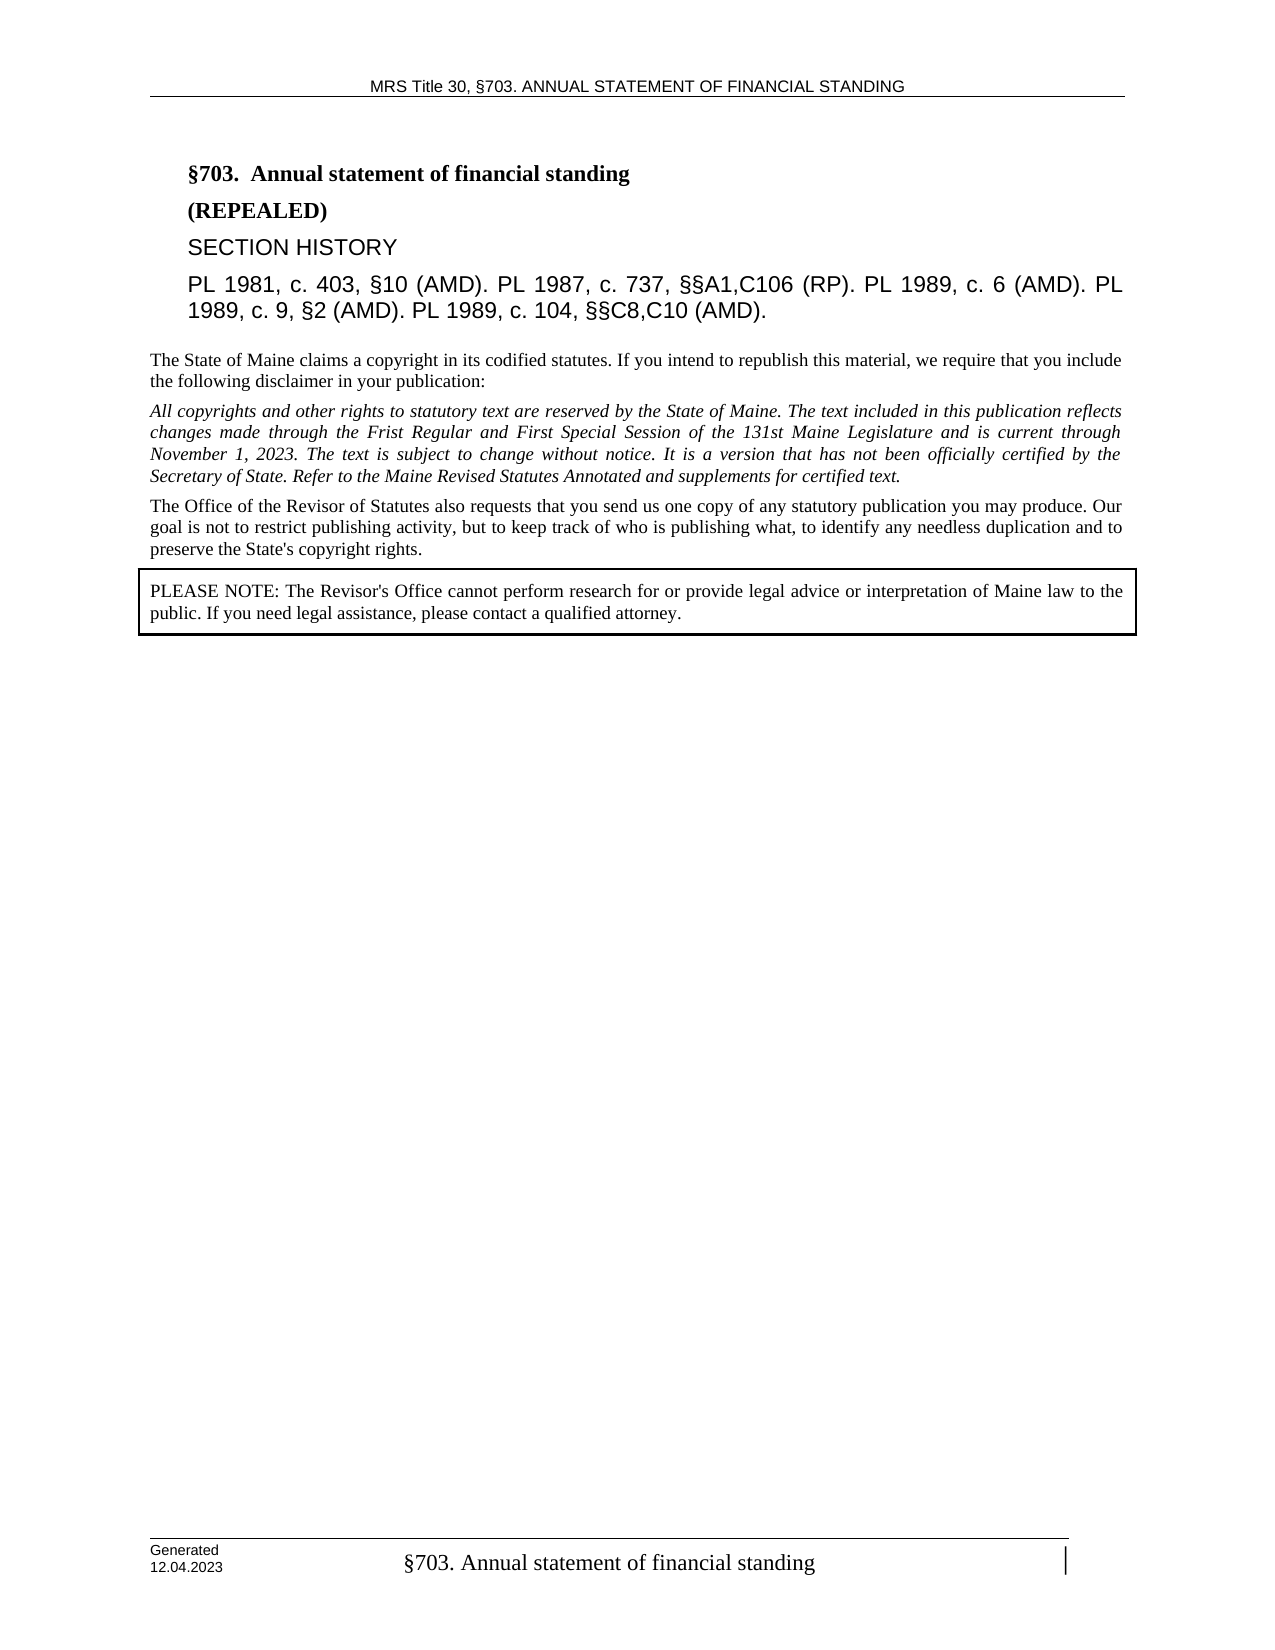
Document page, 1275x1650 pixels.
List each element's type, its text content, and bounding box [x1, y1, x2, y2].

text The State of Maine claims a copyright in its codified statutes. If you intend to republish this material, we require that you include the following disclaimer in your publication: [150, 348, 1125, 392]
text PL 1981, c. 403, §10 (AMD). PL 1987, c. 737, §§A1,C106 (RP). PL 1989, c. 6 (AMD). PL 1989, c. 9, §2 (AMD). PL 1989, c. 104, §§C8,C10 (AMD). [187, 271, 1125, 323]
text (REPEALED) [187, 197, 1125, 223]
text §703. Annual statement of financial standing [187, 160, 1125, 187]
text All copyrights and other rights to statutory text are reserved by the State of Maine. The text included in this publication reflects changes made through the Frist Regular and First Special Session of the 131st Maine Legislature and is current through November 1, 2023 . The text is subject to change without notice. It is a version that has not been officially certified by the Secretary of State. Refer to the Maine Revised Statutes Annotated and supplements for certified text. [150, 400, 1125, 486]
text The Office of the Revisor of Statutes also requests that you send us one copy of any statutory publication you may produce. Our goal is not to restrict publishing activity, but to keep track of who is publishing what, to identify any needless duplication and to preserve the State's copyright rights. [150, 494, 1125, 559]
text PLEASE NOTE: The Revisor's Office cannot perform research for or provide legal advice or interpretation of Maine law to the public. If you need legal assistance, please contact a qualified attorney. [140, 570, 1135, 633]
text SECTION HISTORY [187, 234, 1125, 260]
